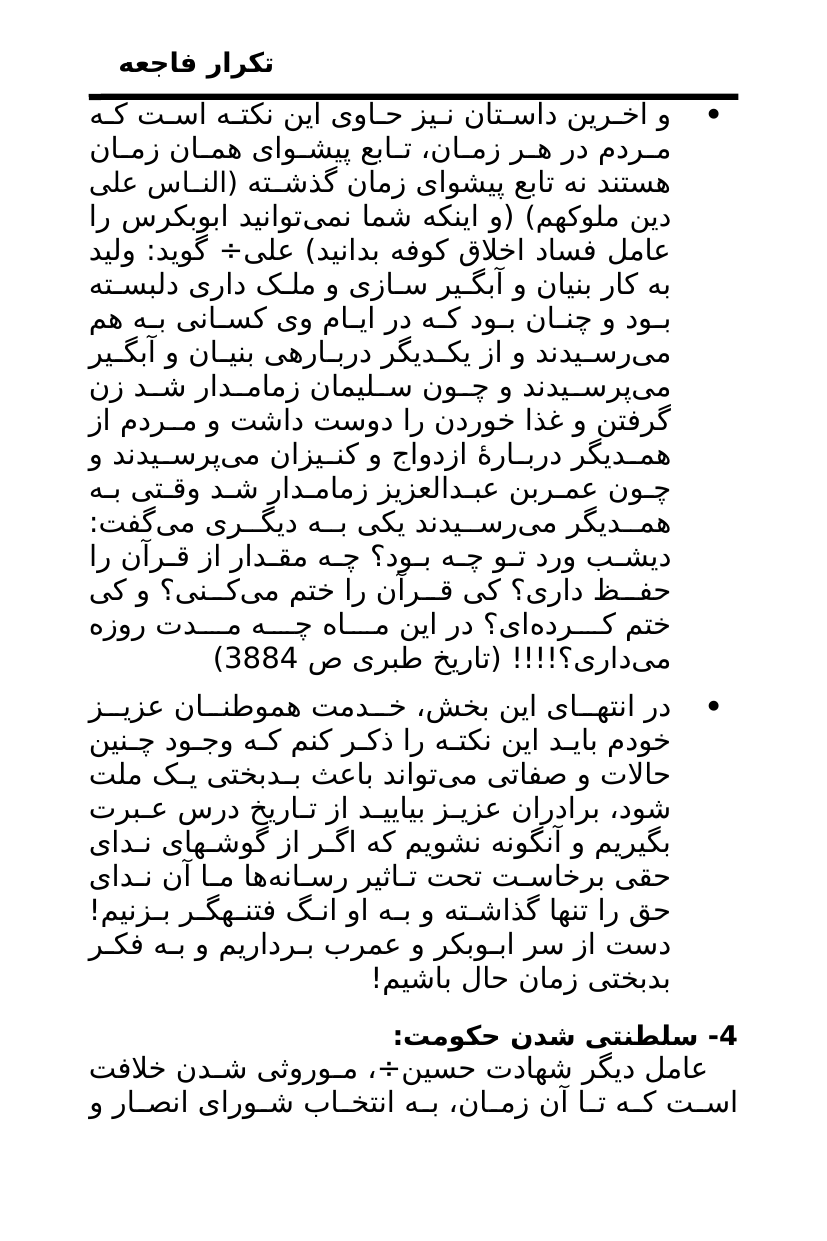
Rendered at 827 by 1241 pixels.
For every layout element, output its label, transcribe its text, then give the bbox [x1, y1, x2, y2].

text 4- سلطنتی شدن حکومت: [89, 1020, 738, 1051]
list و آخرین داستان نیز حاوی این نکته است که مردم در هر زمان، تابع پیشوای همان زمان هستند نه تابع پیشوای زمان گذشته (الناس على دين ملوکهم) (و اینکه شما نمی‌توانید ابوبکرس را عامل فساد اخلاق کوفه بدانید) علی÷ گوید: ولید به کار بنیان و آبگیر سازی و ملک داری دلبسته بود و چنان بود که در ایام وی کسانی به هم می‌رسیدند و از یکدیگر دربارهی بنیان و آبگیر می‌پرسیدند و چون سلیمان زمامدار شد زن گرفتن و غذا خوردن را دوست داشت و مردم از همدیگر دربارۀ ازدواج و کنیزان می‌پرسیدند و چون عمربن عبدالعزیز زمامدار شد وقتی به همدیگر می‌رسیدند یکی به دیگری می‌گفت: دیشب ورد تو چه بود؟ چه مقدار از قرآن را حفظ داری؟ کی قرآن را ختم می‌کنی؟ و کی ختم کرده‌ای؟ در این ماه چه مدت روزه می‌داری؟!!!! (تاریخ طبری ص 3884) [89, 98, 708, 675]
list در انتهای این بخش، خدمت هموطنان عزیز خودم باید این نکته را ذکر کنم که وجود چنین حالات و صفاتی می‌تواند باعث بدبختی یک ملت شود، برادران عزیز بیایید از تاریخ درس عبرت بگیریم و آنگونه نشویم که اگر از گوشهای ندای حقی برخاست تحت تاثیر رسانه‌ها ما آن ندای حق را تنها گذاشته و به او انگ فتنهگر بزنیم! دست از سر ابوبکر و عمرب برداریم و به فکر بدبختی زمان حال باشیم! [89, 689, 708, 995]
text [89, 1051, 738, 1119]
